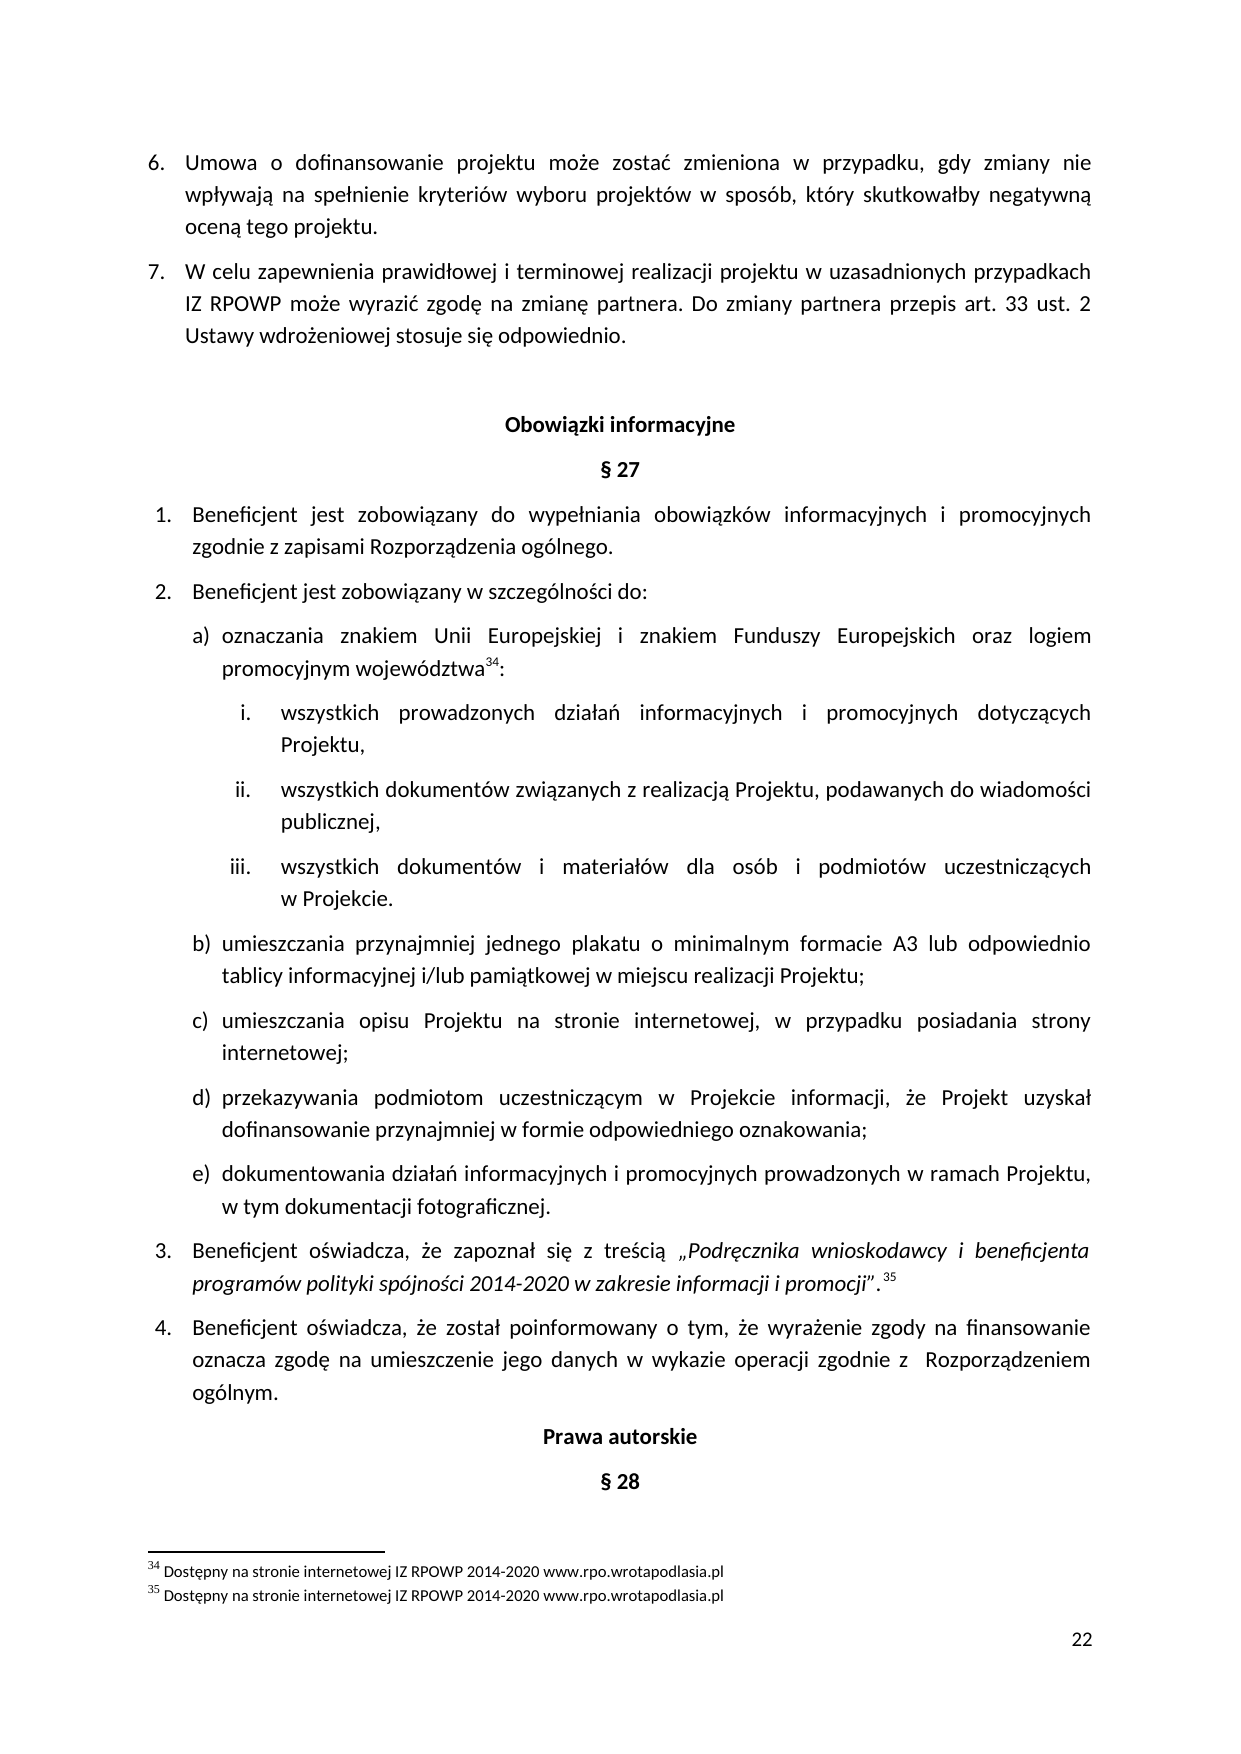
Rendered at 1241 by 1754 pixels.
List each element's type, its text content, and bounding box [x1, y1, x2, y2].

text Obowiązki informacyjne [148, 411, 1092, 438]
list umieszczania opisu Projektu na stronie internetowej, w przypadku posiadania strony internetowej; [192, 1006, 1092, 1066]
list Beneficjent oświadcza, że zapoznał się z treścią „Podręcznika wnioskodawcy i beneficjenta programów polityki spójności 2014-2020 w zakresie informacji i promocji”. [154, 1236, 1092, 1297]
list wszystkich dokumentów związanych z realizacją Projektu, podawanych do wiadomości publicznej, [251, 775, 1092, 835]
list Umowa o dofinansowanie projektu może zostać zmieniona w przypadku, gdy zmiany nie wpływają na spełnienie kryteriów wyboru projektów w sposób, który skutkowałby negatywną oceną tego projektu. [148, 148, 1092, 240]
list przekazywania podmiotom uczestniczącym w Projekcie informacji, że Projekt uzyskał dofinansowanie przynajmniej w formie odpowiedniego oznakowania; [192, 1083, 1092, 1143]
text § 28 [148, 1467, 1092, 1495]
text § 27 [148, 455, 1092, 483]
list umieszczania przynajmniej jednego plakatu o minimalnym formacie A3 lub odpowiednio tablicy informacyjnej i/lub pamiątkowej w miejscu realizacji Projektu; [192, 929, 1092, 989]
list Beneficjent oświadcza, że został poinformowany o tym, że wyrażenie zgody na finansowanie oznacza zgodę na umieszczenie jego danych w wykazie operacji zgodnie z Rozporządzeniem ogólnym. [154, 1313, 1092, 1406]
list wszystkich dokumentów i materiałów dla osób i podmiotów uczestniczących w Projekcie. [251, 852, 1092, 912]
list dokumentowania działań informacyjnych i promocyjnych prowadzonych w ramach Projektu, w tym dokumentacji fotograficznej. [192, 1159, 1092, 1220]
list W celu zapewnienia prawidłowej i terminowej realizacji projektu w uzasadnionych przypadkach IZ RPOWP może wyrazić zgodę na zmianę partnera. Do zmiany partnera przepis art. 33 ust. 2 Ustawy wdrożeniowej stosuje się odpowiednio. [148, 257, 1092, 349]
list wszystkich prowadzonych działań informacyjnych i promocyjnych dotyczących Projektu, [251, 698, 1092, 758]
list Beneficjent jest zobowiązany w szczególności do: [154, 577, 1092, 605]
list oznaczania znakiem Unii Europejskiej i znakiem Funduszy Europejskich oraz logiem promocyjnym województwa: [192, 621, 1092, 682]
text Prawa autorskie [148, 1422, 1092, 1450]
list Beneficjent jest zobowiązany do wypełniania obowiązków informacyjnych i promocyjnych zgodnie z zapisami Rozporządzenia ogólnego. [154, 500, 1092, 560]
